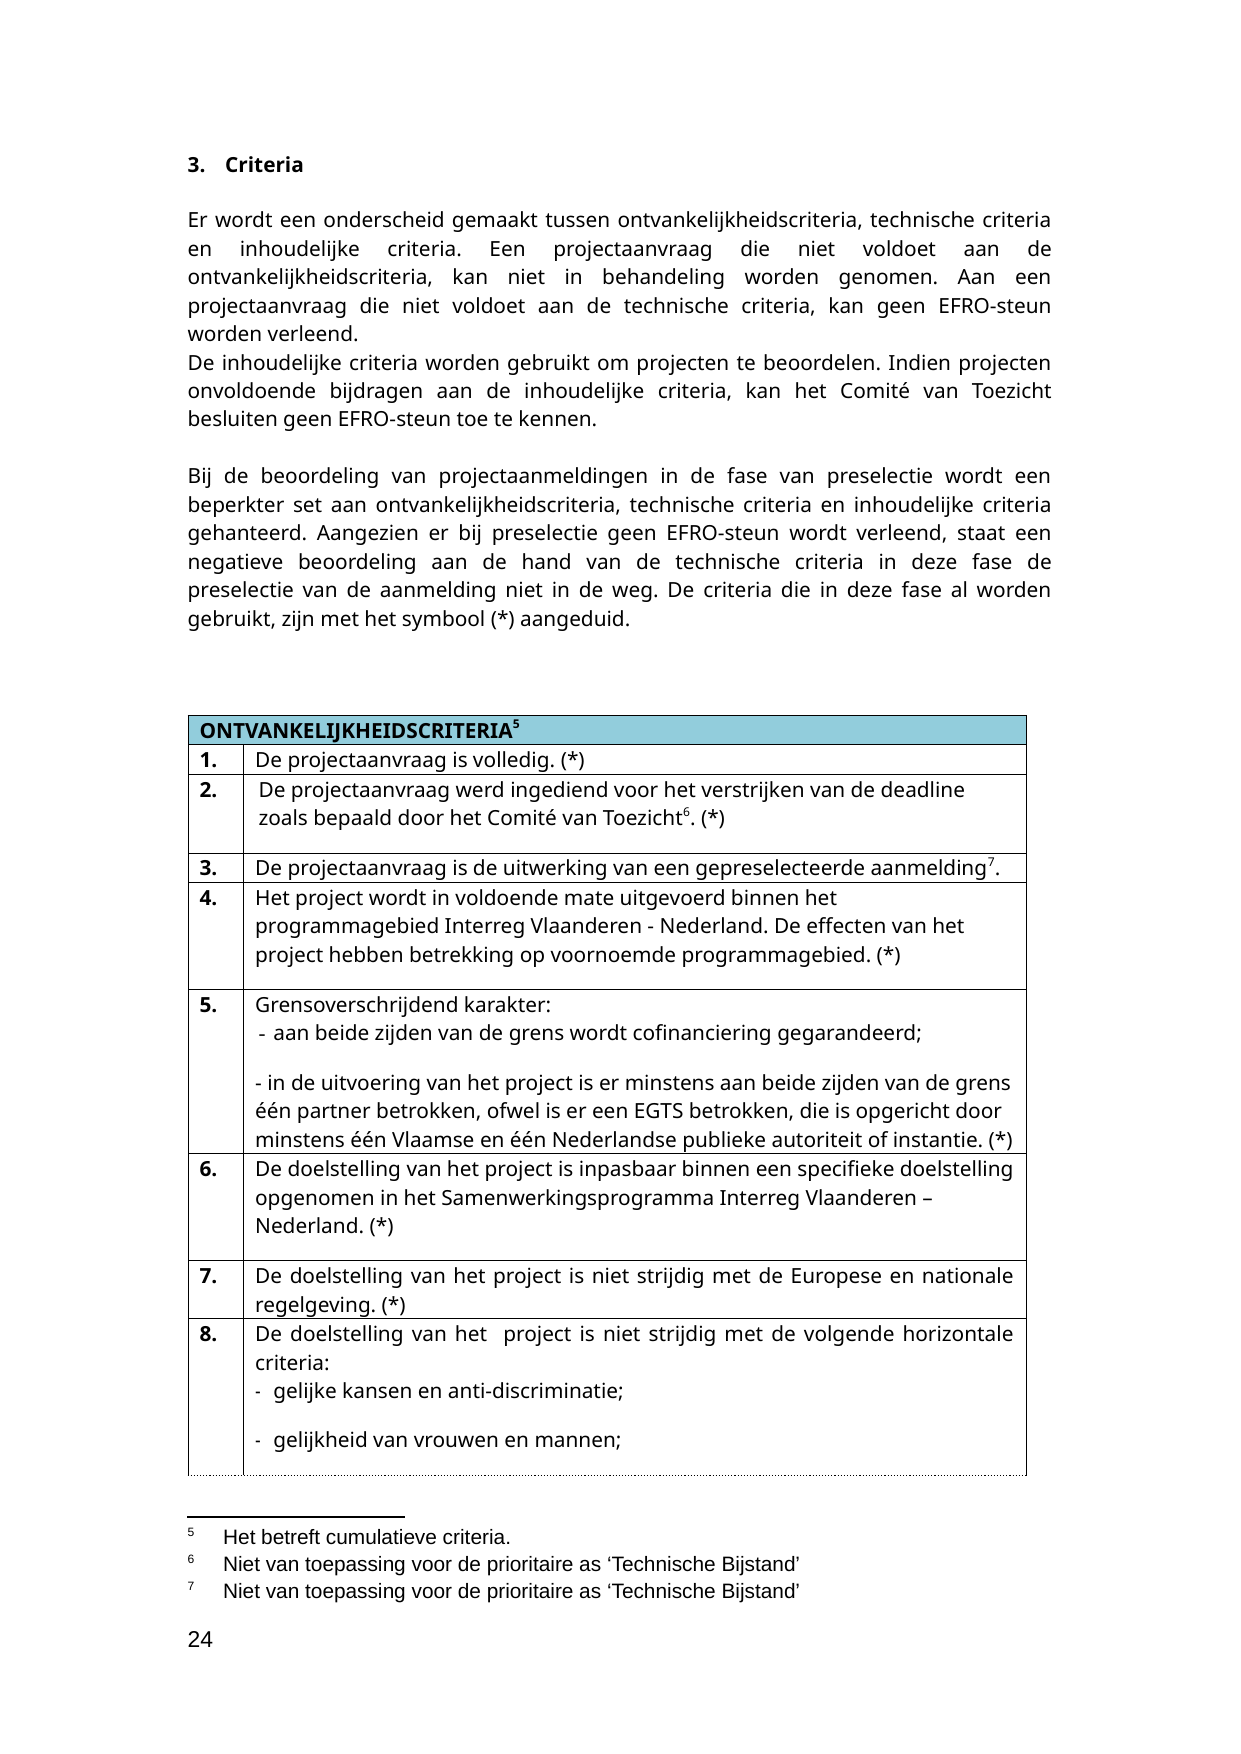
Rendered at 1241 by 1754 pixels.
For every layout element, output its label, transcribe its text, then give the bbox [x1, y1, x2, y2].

text Bij de beoordeling van projectaanmeldingen in de fase van preselectie wordt een beperkter set aan ontvankelijkheidscriteria, technische criteria en inhoudelijke criteria gehanteerd. Aangezien er bij preselectie geen EFRO-steun wordt verleend, staat een negatieve beoordeling aan de hand van de technische criteria in deze fase de preselectie van de aanmelding niet in de weg. De criteria die in deze fase al worden gebruikt, zijn met het symbool (*) aangeduid. [187, 461, 1053, 632]
table_cell De doelstelling van het project is niet strijdig met de Europese en nationale regelgeving. (*) [244, 1261, 1026, 1318]
table_cell 8. [189, 1319, 243, 1475]
text De inhoudelijke criteria worden gebruikt om projecten te beoordelen. Indien projecten onvoldoende bijdragen aan de inhoudelijke criteria, kan het Comité van Toezicht besluiten geen EFRO-steun toe te kennen. [187, 348, 1053, 433]
table_header ONTVANKELIJKHEIDSCRITERIA [189, 716, 1026, 744]
table_cell 6. [189, 1154, 243, 1260]
table_cell 7. [189, 1261, 243, 1318]
subtitle Criteria [187, 150, 1053, 178]
table_cell 4. [189, 883, 243, 989]
table_cell 1. [189, 745, 243, 774]
table_cell De projectaanvraag is volledig. (*) [244, 745, 1026, 774]
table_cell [244, 1319, 1026, 1475]
table_cell De doelstelling van het project is inpasbaar binnen een specifieke doelstelling opgenomen in het Samenwerkingsprogramma Interreg Vlaanderen – Nederland. (*) [244, 1154, 1026, 1260]
table_cell 5. [189, 990, 243, 1153]
table_cell De projectaanvraag is de uitwerking van een gepreselecteerde aanmelding. [244, 854, 1026, 882]
table_cell Grensoverschrijdend karakter: aan beide zijden van de grens wordt cofinanciering gegarandeerd; - in de uitvoering van het project is er minstens aan beide zijden van de grens één partner betrokken, ofwel is er een EGTS betrokken, die is opgericht door minstens één Vlaamse en één Nederlandse publieke autoriteit of instantie. (*) [244, 990, 1026, 1153]
text Er wordt een onderscheid gemaakt tussen ontvankelijkheidscriteria, technische criteria en inhoudelijke criteria. Een projectaanvraag die niet voldoet aan de ontvankelijkheidscriteria, kan niet in behandeling worden genomen. Aan een projectaanvraag die niet voldoet aan de technische criteria, kan geen EFRO-steun worden verleend. [187, 206, 1053, 348]
table_cell 2. [189, 775, 243, 852]
table_cell De projectaanvraag werd ingediend voor het verstrijken van de deadline zoals bepaald door het Comité van Toezicht. (*) [244, 775, 1026, 852]
table_cell 3. [189, 854, 243, 882]
table_cell Het project wordt in voldoende mate uitgevoerd binnen het programmagebied Interreg Vlaanderen - Nederland. De effecten van het project hebben betrekking op voornoemde programmagebied. (*) [244, 883, 1026, 989]
